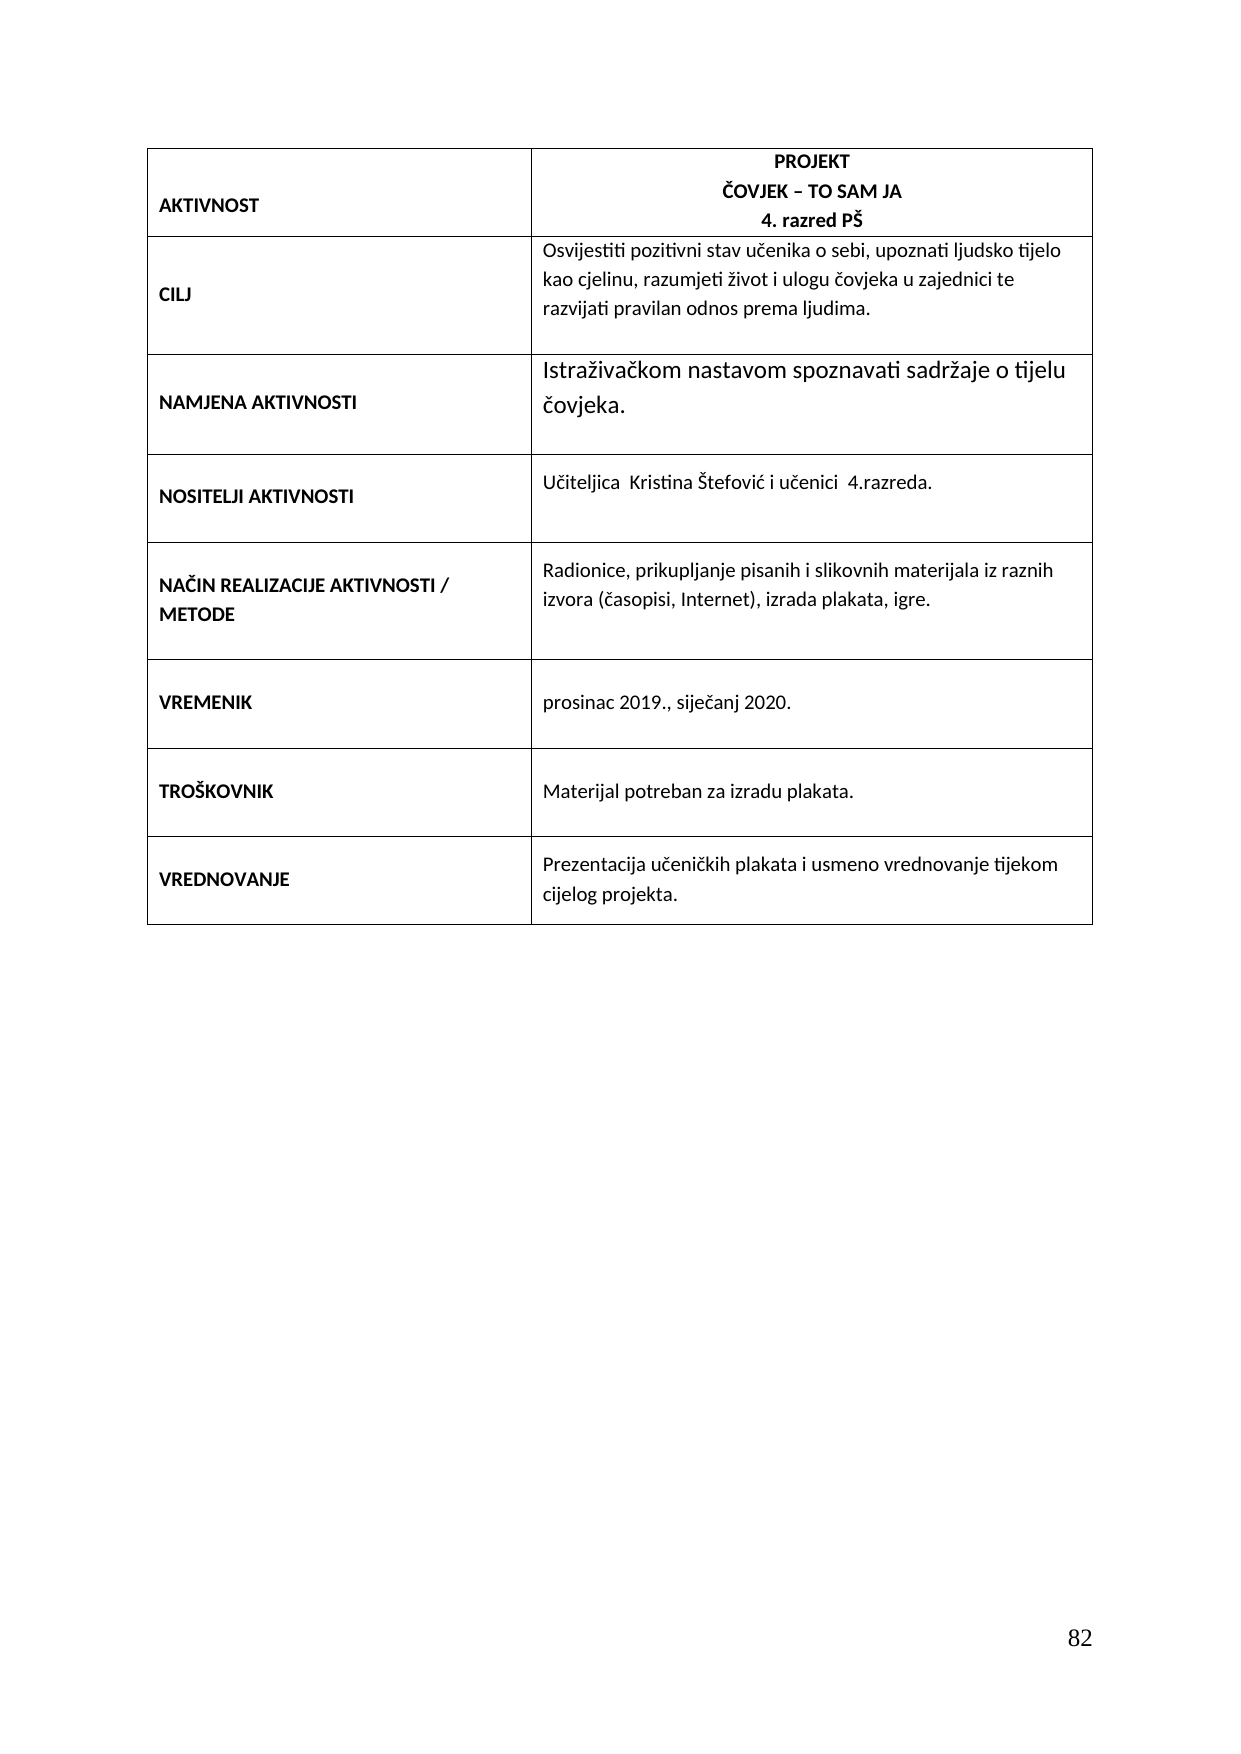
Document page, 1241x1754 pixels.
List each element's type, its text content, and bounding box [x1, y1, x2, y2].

table_cell prosinac 2019., siječanj 2020. [532, 660, 1092, 748]
table_cell Materijal potreban za izradu plakata. [532, 749, 1092, 836]
table_cell Istraživačkom nastavom spoznavati sadržaje o tijelu čovjeka. [532, 355, 1092, 453]
table_cell Prezentacija učeničkih plakata i usmeno vrednovanje tijekom cijelog projekta. [532, 837, 1092, 924]
table_cell NOSITELJI AKTIVNOSTI [148, 455, 531, 542]
table_cell Osvijestiti pozitivni stav učenika o sebi, upoznati ljudsko tijelo kao cjelinu, razumjeti život i ulogu čovjeka u zajednici te razvijati pravilan odnos prema ljudima. [532, 237, 1092, 353]
table_cell VREMENIK [148, 660, 531, 748]
table_cell NAMJENA AKTIVNOSTI [148, 355, 531, 453]
table_header AKTIVNOST [148, 149, 531, 236]
table_cell TROŠKOVNIK [148, 749, 531, 836]
table_header PROJEKT ČOVJEK – TO SAM JA 4. razred PŠ [532, 149, 1092, 236]
table_cell Učiteljica Kristina Štefović i učenici 4.razreda. [532, 455, 1092, 542]
table_cell NAČIN REALIZACIJE AKTIVNOSTI / METODE [148, 543, 531, 659]
table_cell VREDNOVANJE [148, 837, 531, 924]
table_cell Radionice, prikupljanje pisanih i slikovnih materijala iz raznih izvora (časopisi, Internet), izrada plakata, igre. [532, 543, 1092, 659]
table_cell CILJ [148, 237, 531, 353]
